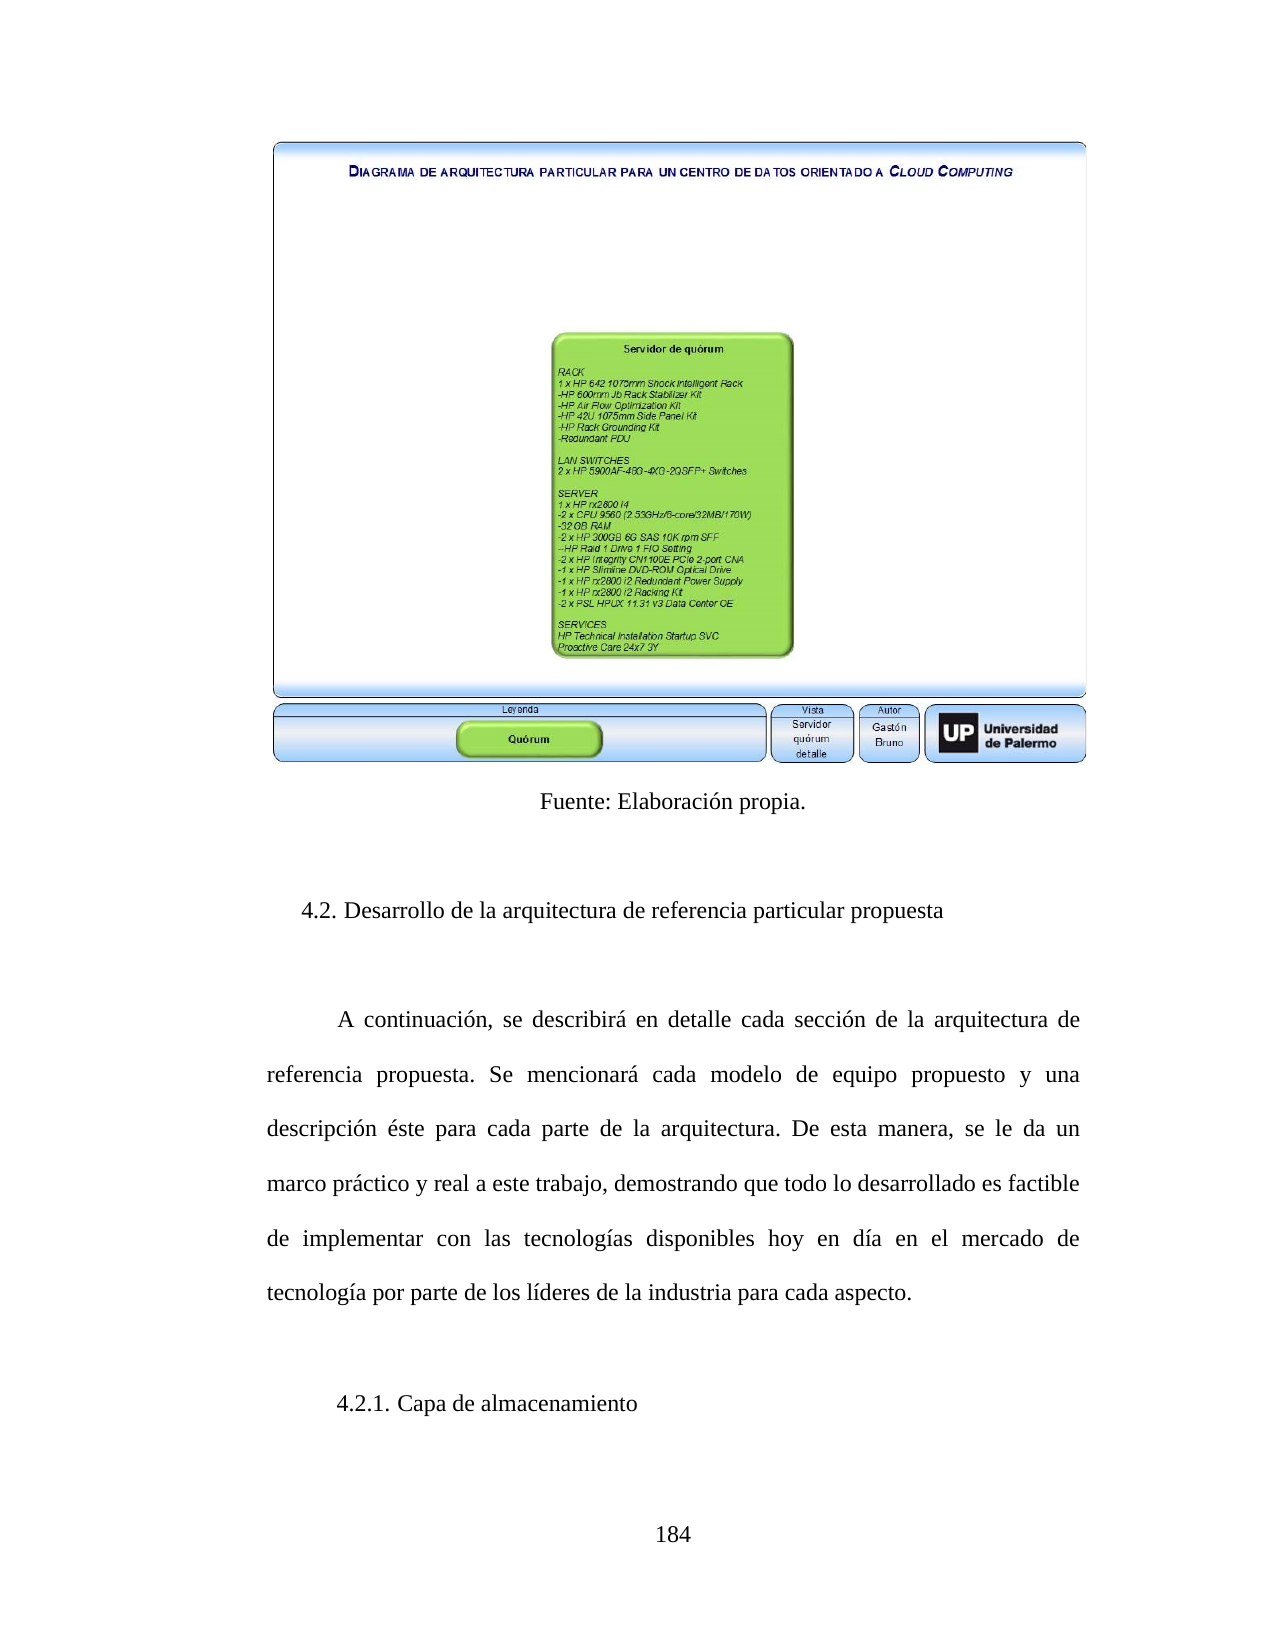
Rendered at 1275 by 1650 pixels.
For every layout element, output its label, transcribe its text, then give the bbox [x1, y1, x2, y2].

picture [272, 141, 1087, 765]
text 4.2. Desarrollo de la arquitectura de referencia particular propuesta [301, 896, 1081, 924]
text 4.2.1. Capa de almacenamiento [336, 1388, 1081, 1416]
text A continuación, se describirá en detalle cada sección de la arquitectura de referencia propuesta. Se mencionará cada modelo de equipo propuesto y una descripción éste para cada parte de la arquitectura. De esta manera, se le da un marco práctico y real a este trabajo, demostrando que todo lo desarrollado es factible de implementar con las tecnologías disponibles hoy en día en el mercado de tecnología por parte de los líderes de la industria para cada aspecto. [267, 1005, 1081, 1306]
text Fuente: Elaboración propia. [266, 787, 1080, 814]
